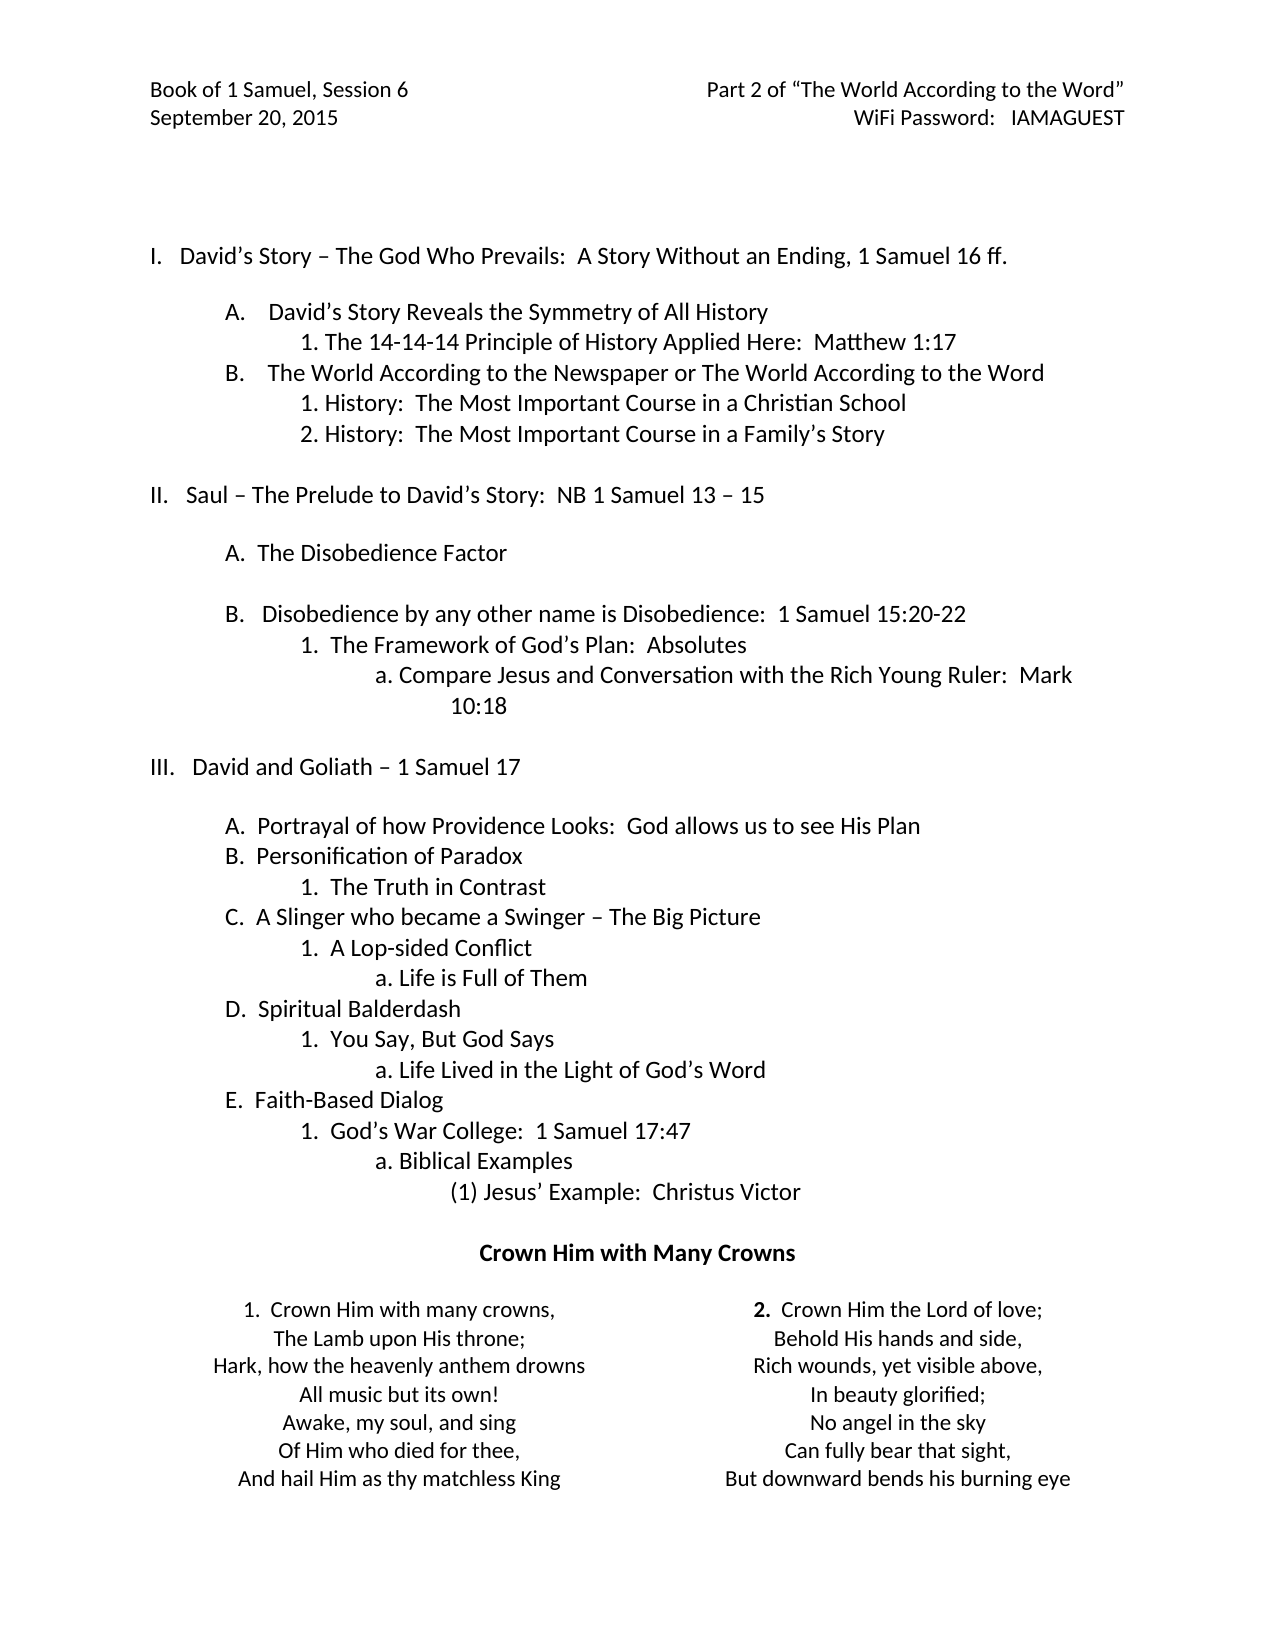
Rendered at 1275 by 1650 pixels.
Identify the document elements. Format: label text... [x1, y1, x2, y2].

text D. Spiritual Balderdash [150, 993, 1125, 1023]
text (1) Jesus’ Example: Christus Victor [150, 1176, 1125, 1207]
text B. The World According to the Newspaper or The World According to the Word [150, 357, 1125, 387]
text 1. The 14-14-14 Principle of History Applied Here: Matthew 1:17 [150, 326, 1125, 357]
text a. Biblical Examples [150, 1146, 1125, 1176]
text a. Life is Full of Them [150, 962, 1125, 993]
text 1. You Say, But God Says [150, 1023, 1125, 1054]
text B. Personification of Paradox [150, 840, 1125, 871]
text Crown Him with Many Crowns [150, 1237, 1125, 1268]
text 1. The Truth in Contrast [150, 871, 1125, 901]
text 2. History: The Most Important Course in a Family’s Story [150, 418, 1125, 448]
text I. David’s Story – The God Who Prevails: A Story Without an Ending, 1 Samuel 16 ff. [150, 240, 1125, 271]
text 1. God’s War College: 1 Samuel 17:47 [150, 1115, 1125, 1146]
text III. David and Goliath – 1 Samuel 17 [150, 751, 1125, 782]
text C. A Slinger who became a Swinger – The Big Picture [150, 901, 1125, 932]
text 1. History: The Most Important Course in a Christian School [150, 387, 1125, 418]
text B. Disobedience by any other name is Disobedience: 1 Samuel 15:20-22 [150, 599, 1125, 629]
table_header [649, 1296, 1147, 1492]
text A. David’s Story Reveals the Symmetry of All History [150, 296, 1125, 326]
text II. Saul – The Prelude to David’s Story: NB 1 Samuel 13 – 15 [150, 479, 1125, 509]
text a. Life Lived in the Light of God’s Word [150, 1054, 1125, 1084]
text 1. A Lop-sided Conflict [150, 932, 1125, 962]
text 1. The Framework of God’s Plan: Absolutes [150, 629, 1125, 660]
text E. Faith-Based Dialog [150, 1084, 1125, 1115]
text A. Portrayal of how Providence Looks: God allows us to see His Plan [150, 810, 1125, 840]
text a. Compare Jesus and Conversation with the Rich Young Ruler: Mark 10:18 [150, 660, 1125, 721]
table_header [150, 1296, 649, 1492]
text A. The Disobedience Factor [150, 538, 1125, 568]
